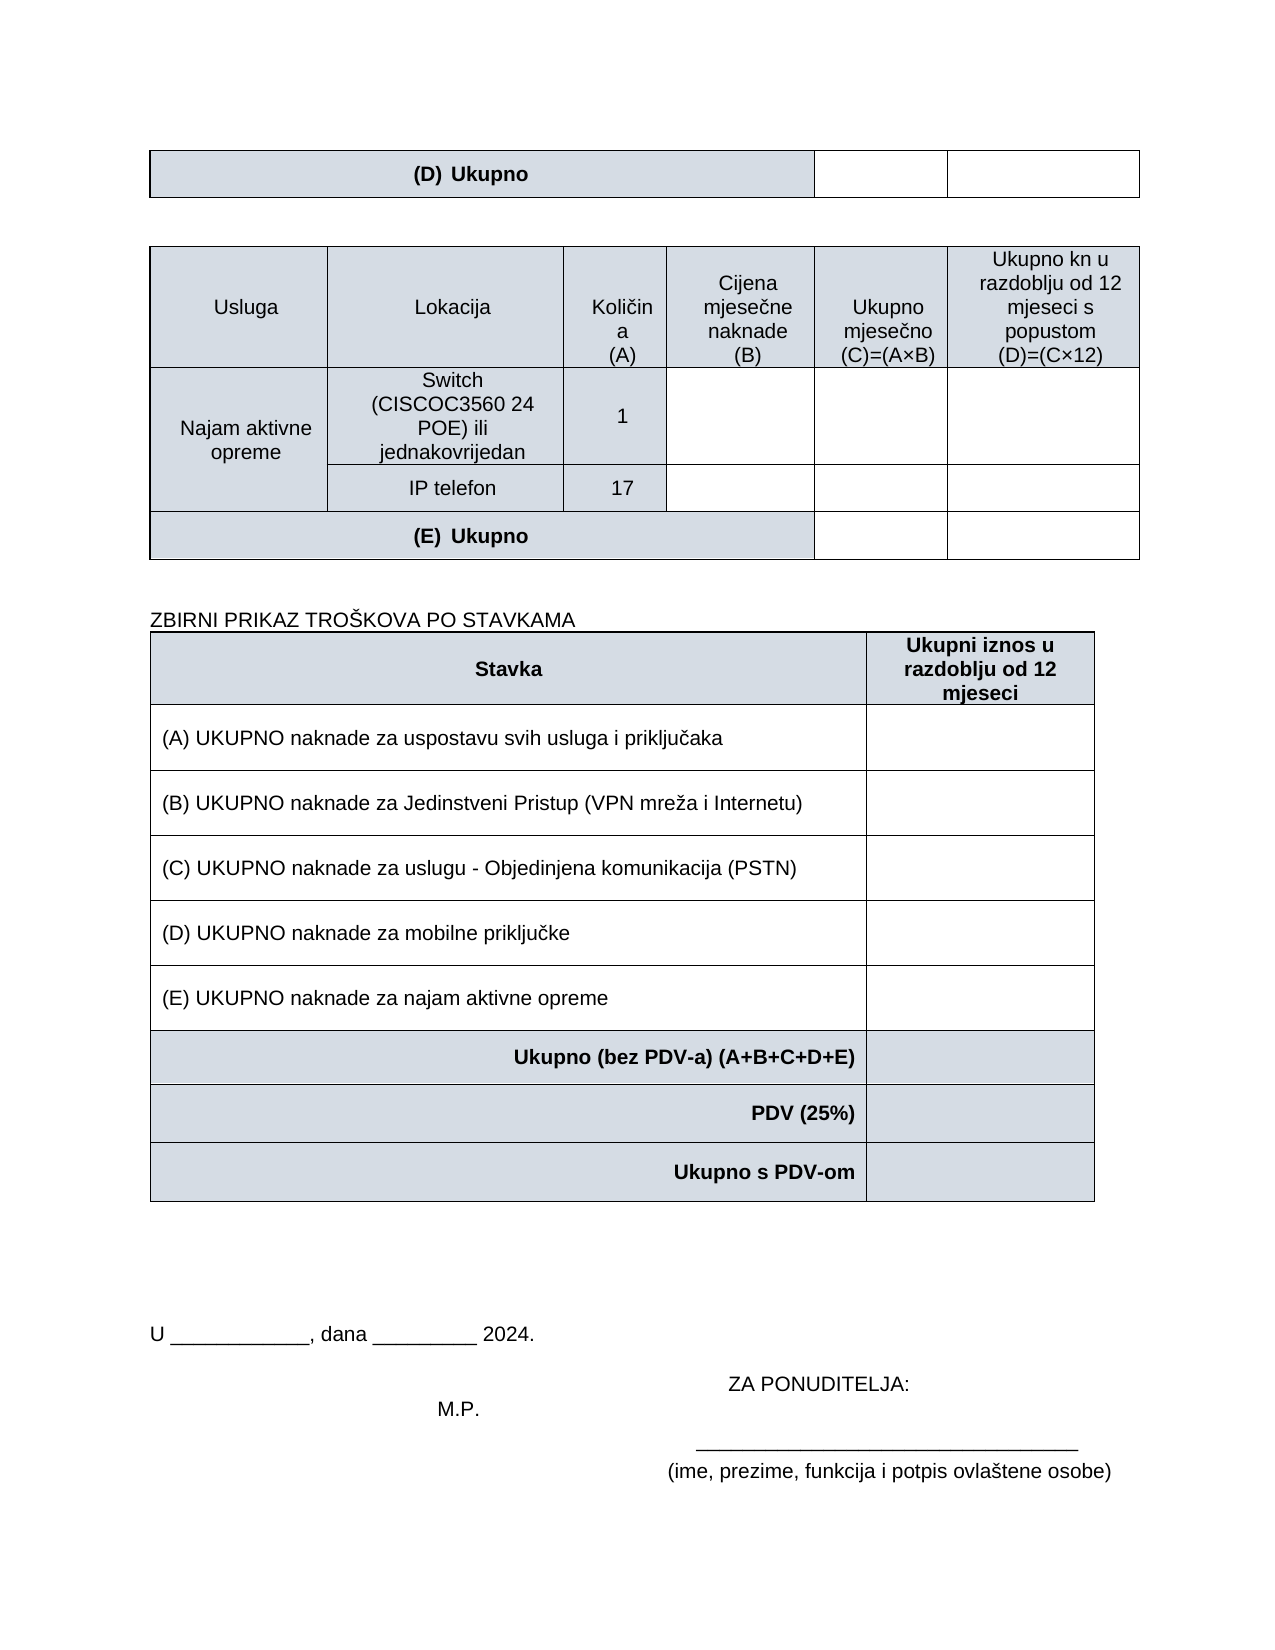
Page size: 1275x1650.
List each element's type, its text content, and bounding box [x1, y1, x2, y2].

table_cell Ukupno s PDV-om [151, 1143, 866, 1201]
table_cell (B) UKUPNO naknade za Jedinstveni Pristup (VPN mreža i Internetu) [151, 771, 866, 834]
table_header Cijena mjesečne naknade (B) [667, 247, 814, 367]
table_cell [867, 771, 1094, 834]
table_cell (C) UKUPNO naknade za uslugu - Objedinjena komunikacija (PSTN) [151, 836, 866, 900]
table_cell 17 [564, 465, 666, 511]
table_cell Ukupno [151, 512, 814, 558]
table_header Usluga [151, 247, 327, 367]
table_cell [867, 1031, 1094, 1083]
table_cell [867, 1085, 1094, 1142]
table_cell [867, 901, 1094, 965]
table_cell (D) UKUPNO naknade za mobilne priključke [151, 901, 866, 965]
table_cell (E) UKUPNO naknade za najam aktivne opreme [151, 966, 866, 1030]
table_cell [948, 512, 1139, 558]
table_cell Najam aktivne opreme [151, 368, 327, 511]
text U ____________, dana _________ 2024. [149, 1322, 1125, 1346]
table_cell Ukupno [151, 151, 814, 197]
table_cell [867, 1143, 1094, 1201]
table_cell [948, 465, 1139, 511]
table_cell [667, 465, 814, 511]
table_header Stavka [151, 633, 866, 704]
table_cell [815, 151, 947, 197]
table_cell (A) UKUPNO naknade za uspostavu svih usluga i priključaka [151, 705, 866, 769]
table_cell [867, 836, 1094, 900]
table_cell Switch (CISCOC3560 24 POE) ili jednakovrijedan [328, 368, 563, 464]
text ZA PONUDITELJA: [148, 1371, 1125, 1395]
table_cell [948, 151, 1139, 197]
table_header Ukupno mjesečno (C)=(A×B) [815, 247, 947, 367]
text Zbirni prikaz troškova po stavkama [150, 607, 1125, 631]
table_cell 1 [564, 368, 666, 464]
table_header Količina (A) [564, 247, 666, 367]
text M.P. [148, 1397, 1125, 1421]
table_cell PDV (25%) [151, 1085, 866, 1142]
table_cell [867, 966, 1094, 1030]
text (ime, prezime, funkcija i potpis ovlaštene osobe) [148, 1458, 1125, 1482]
table_cell [815, 512, 947, 558]
table_cell [867, 705, 1094, 769]
table_cell [815, 368, 947, 464]
table_header Ukupni iznos u razdoblju od 12 mjeseci [867, 633, 1094, 704]
table_cell [948, 368, 1139, 464]
table_header Lokacija [328, 247, 563, 367]
text _________________________________ [148, 1428, 1125, 1452]
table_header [948, 247, 1139, 367]
table_cell [667, 368, 814, 464]
table_cell Ukupno (bez PDV-a) (A+B+C+D+E) [151, 1031, 866, 1083]
table_cell IP telefon [328, 465, 563, 511]
table_cell [815, 465, 947, 511]
